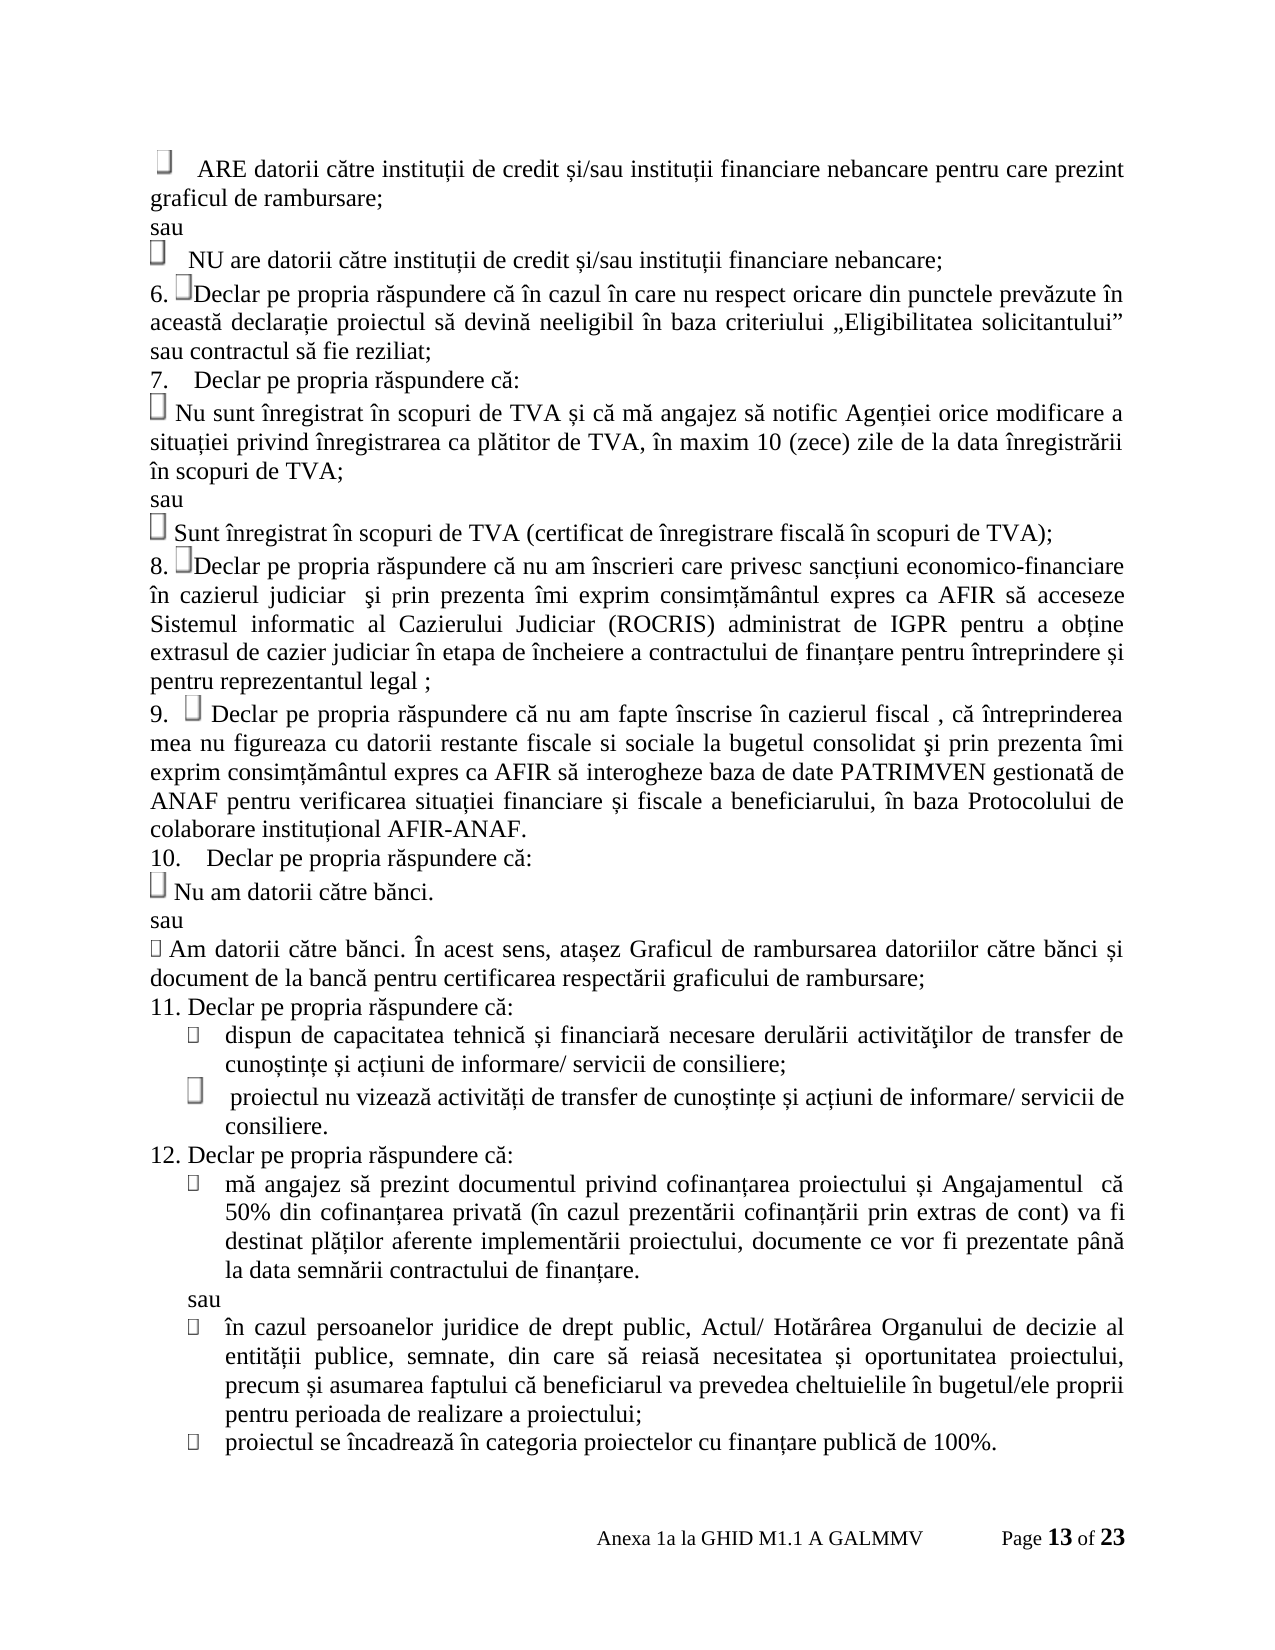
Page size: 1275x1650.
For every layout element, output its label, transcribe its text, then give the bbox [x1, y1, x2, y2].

picture [151, 940, 162, 958]
picture [188, 1027, 200, 1044]
text sau [150, 905, 1125, 934]
text 7. Declar pe propria răspundere că: [150, 365, 1125, 394]
text 8. Declar pe propria răspundere că nu am înscrieri care privesc sancțiuni economico-financiare în cazierul judiciar şi prin prezenta îmi exprim consimțământul expres ca AFIR să acceseze Sistemul informatic al Cazierului Judiciar (ROCRIS) administrat de IGPR pentru a obține extrasul de cazier judiciar în etapa de încheiere a contractului de finanțare pentru întreprindere și pentru reprezentantul legal ; [150, 547, 1125, 695]
text Sunt înregistrat în scopuri de TVA (certificat de înregistrare fiscală în scopuri de TVA); [150, 513, 1125, 547]
list în cazul persoanelor juridice de drept public, Actul/ Hotărârea Organului de decizie al entității publice, semnate, din care să reiasă necesitatea și oportunitatea proiectului, precum și asumarea faptului că beneficiarul va prevedea cheltuielile în bugetul/ele proprii pentru perioada de realizare a proiectului; [187, 1312, 1125, 1427]
picture [150, 393, 168, 422]
picture [188, 1434, 200, 1451]
text sau [150, 484, 1125, 513]
list dispun de capacitatea tehnică și financiară necesare derulării activităţilor de transfer de cunoștințe și acțiuni de informare/ servicii de consiliere; [187, 1020, 1125, 1078]
picture [150, 240, 170, 269]
text ARE datorii către instituții de credit și/sau instituții financiare nebancare pentru care prezint graficul de rambursare; [150, 150, 1125, 212]
list mă angajez să prezint documentul privind cofinanțarea proiectului și Angajamentul că 50% din cofinanțarea privată (în cazul prezentării cofinanțării prin extras de cont) va fi destinat plăților aferente implementării proiectului, documente ce vor fi prezentate până la data semnării contractului de finanțare. [187, 1169, 1125, 1284]
picture [150, 513, 168, 542]
text 10. Declar pe propria răspundere că: [150, 843, 1125, 872]
picture [175, 546, 194, 575]
text Nu am datorii către bănci. [150, 872, 1125, 905]
text sau [150, 212, 1125, 241]
picture [175, 274, 194, 302]
picture [188, 1319, 200, 1336]
list Am datorii către bănci. În acest sens, atașez Graficul de rambursarea datoriilor către bănci și document de la bancă pentru certificarea respectării graficului de rambursare; [150, 934, 1125, 992]
text 11. Declar pe propria răspundere că: [150, 992, 1125, 1020]
text Nu sunt înregistrat în scopuri de TVA și că mă angajez să notific Agenției orice modificare a situației privind înregistrarea ca plătitor de TVA, în maxim 10 (zece) zile de la data înregistrării în scopuri de TVA; [150, 394, 1125, 484]
text NU are datorii către instituții de credit și/sau instituții financiare nebancare; [150, 241, 1125, 274]
picture [157, 150, 177, 178]
text proiectul nu vizează activități de transfer de cunoștințe și acțiuni de informare/ servicii de consiliere. [187, 1078, 1125, 1140]
text 9. Declar pe propria răspundere că nu am fapte înscrise în cazierul fiscal , că întreprinderea mea nu figureaza cu datorii restante fiscale si sociale la bugetul consolidat şi prin prezenta îmi exprim consimțământul expres ca AFIR să interogheze baza de date PATRIMVEN gestionată de ANAF pentru verificarea situației financiare și fiscale a beneficiarului, în baza Protocolului de colaborare instituțional AFIR-ANAF. [150, 695, 1125, 843]
text 12. Declar pe propria răspundere că: [150, 1140, 1125, 1169]
picture [150, 872, 168, 900]
picture [187, 1077, 205, 1106]
picture [185, 695, 203, 723]
text sau [187, 1284, 1125, 1312]
list proiectul se încadrează în categoria proiectelor cu finanțare publică de 100%. [187, 1427, 1125, 1456]
text 6. Declar pe propria răspundere că în cazul în care nu respect oricare din punctele prevăzute în această declarație proiectul să devină neeligibil în baza criteriului „Eligibilitatea solicitantului” sau contractul să fie reziliat; [150, 274, 1125, 365]
picture [188, 1175, 200, 1192]
